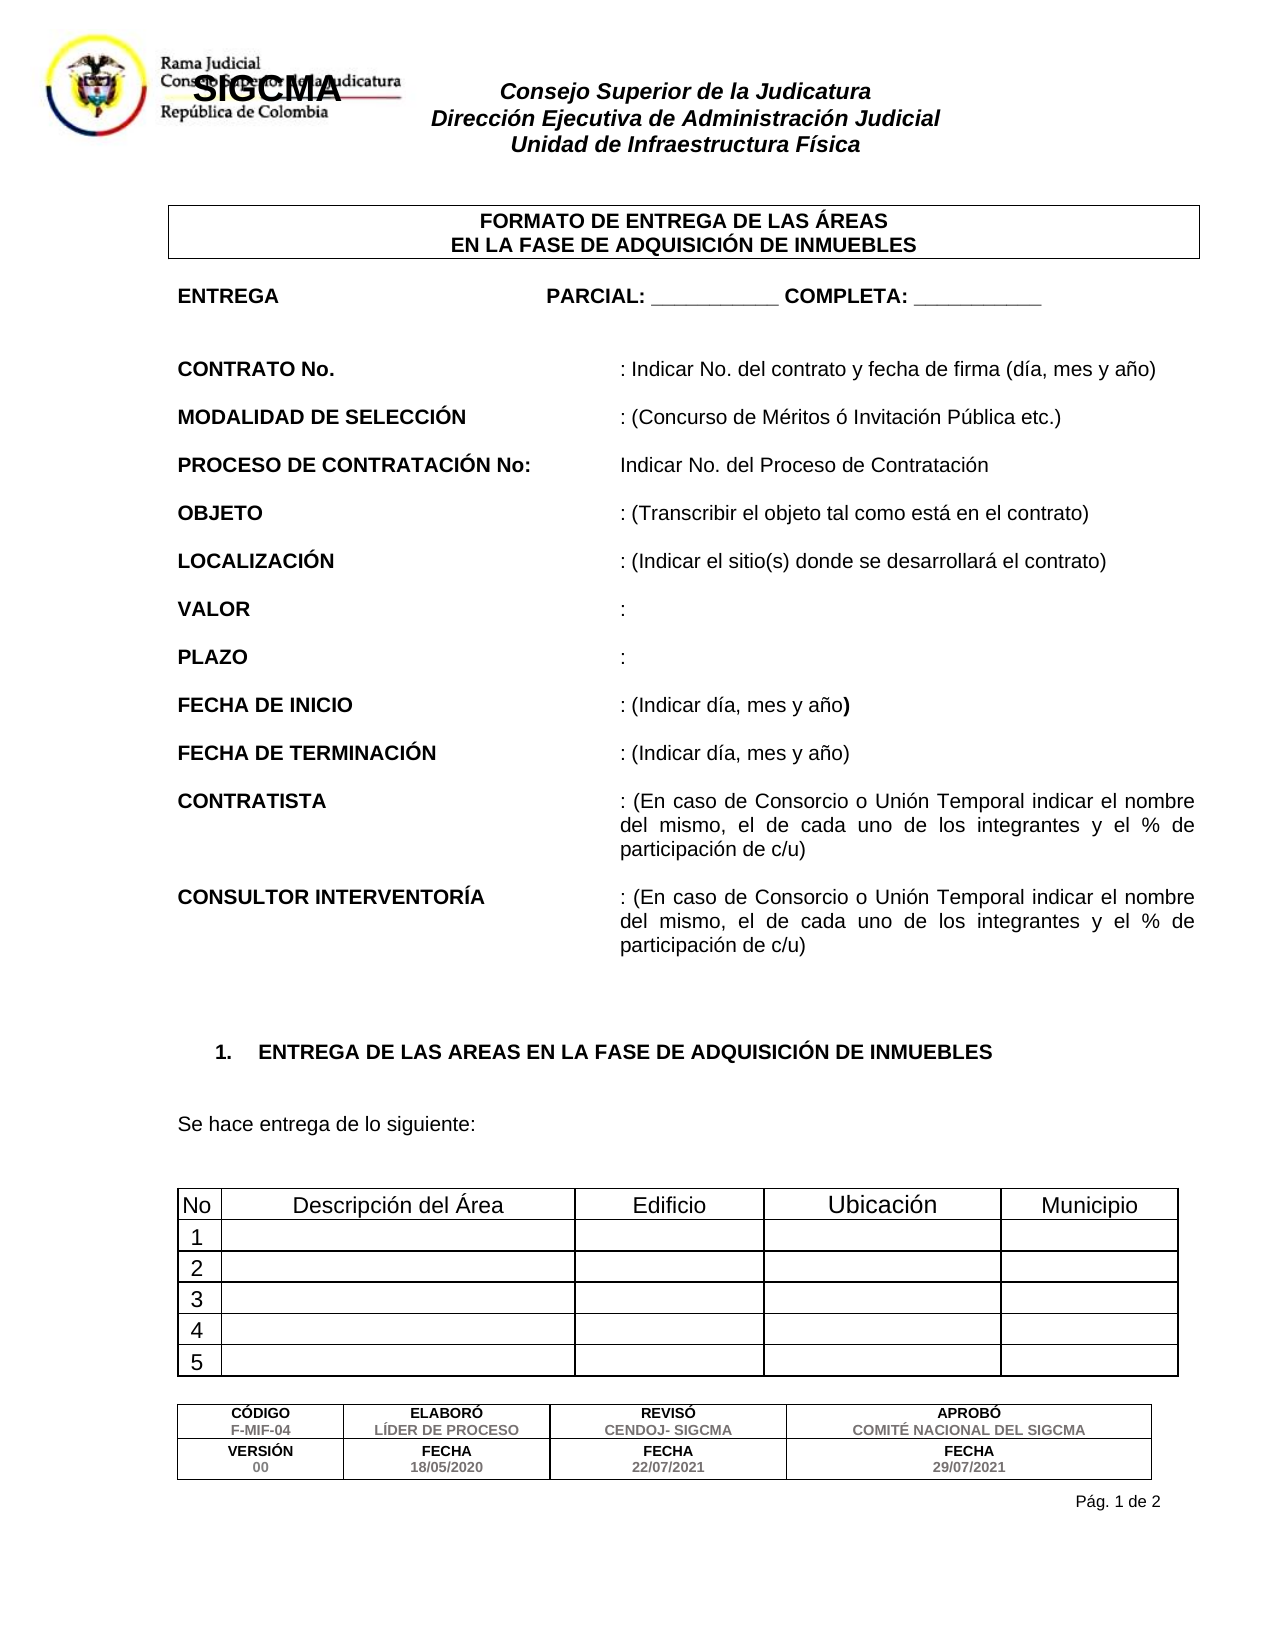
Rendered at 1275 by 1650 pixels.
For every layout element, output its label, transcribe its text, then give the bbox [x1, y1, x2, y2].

table_cell [576, 1283, 763, 1312]
text LOCALIZACIÓN : (Indicar el sitio(s) donde se desarrollará el contrato) [177, 549, 1196, 573]
table_cell [1002, 1283, 1177, 1312]
table_cell [765, 1220, 1000, 1250]
text MODALIDAD DE SELECCIÓN : (Concurso de Méritos ó Invitación Pública etc.) [177, 405, 1196, 429]
table_cell [1002, 1252, 1177, 1281]
table_cell [576, 1314, 763, 1344]
table_cell [222, 1345, 574, 1375]
table_header Edificio [576, 1189, 763, 1219]
table_cell [576, 1345, 763, 1375]
table_cell [1002, 1314, 1177, 1344]
text FORMATO DE ENTREGA DE LAS ÁREAS [169, 206, 1199, 229]
table_cell [765, 1314, 1000, 1344]
table_cell [222, 1283, 574, 1312]
table_cell 1 [179, 1220, 221, 1250]
table_cell [576, 1252, 763, 1281]
text CONSULTOR INTERVENTORÍA : (En caso de Consorcio o Unión Temporal indicar el nombre del mismo, el de cada uno de los integrantes y el % de participación de c/u) [177, 884, 1196, 956]
table_header Descripción del Área [222, 1189, 574, 1219]
table_header Ubicación [765, 1189, 1000, 1219]
text EN LA FASE DE ADQUISICIÓN DE INMUEBLES [169, 229, 1199, 258]
text PROCESO DE CONTRATACIÓN No: Indicar No. del Proceso de Contratación [177, 453, 1196, 477]
text FECHA DE TERMINACIÓN : (Indicar día, mes y año) [177, 741, 1196, 765]
table_cell [222, 1220, 574, 1250]
table_cell [765, 1252, 1000, 1281]
table_cell 3 [179, 1283, 221, 1312]
table_cell [222, 1314, 574, 1344]
text FECHA DE INICIO : (Indicar día, mes y año) [177, 693, 1196, 717]
table_cell 2 [179, 1252, 221, 1281]
text Se hace entrega de lo siguiente: [177, 1112, 1196, 1136]
table_cell 4 [179, 1314, 221, 1344]
list ENTREGA DE LAS AREAS EN LA FASE DE ADQUISICIÓN DE INMUEBLES [215, 1040, 1196, 1064]
table_cell [222, 1252, 574, 1281]
picture [30, 29, 424, 154]
table_cell 5 [179, 1345, 221, 1375]
table_cell [1002, 1345, 1177, 1375]
table_header No [179, 1189, 221, 1219]
table_header Municipio [1002, 1189, 1177, 1219]
table_cell [765, 1283, 1000, 1312]
text VALOR : [177, 597, 1196, 621]
table_cell [576, 1220, 763, 1250]
text CONTRATO No. : Indicar No. del contrato y fecha de firma (día, mes y año) [177, 357, 1196, 381]
text ENTREGA PARCIAL: ___________ COMPLETA: ___________ [177, 283, 1196, 307]
text OBJETO : (Transcribir el objeto tal como está en el contrato) [177, 501, 1196, 525]
text CONTRATISTA : (En caso de Consorcio o Unión Temporal indicar el nombre del mismo, el de cada uno de los integrantes y el % de participación de c/u) [177, 789, 1196, 861]
table_cell [1002, 1220, 1177, 1250]
text PLAZO : [177, 645, 1196, 669]
table_cell [765, 1345, 1000, 1375]
